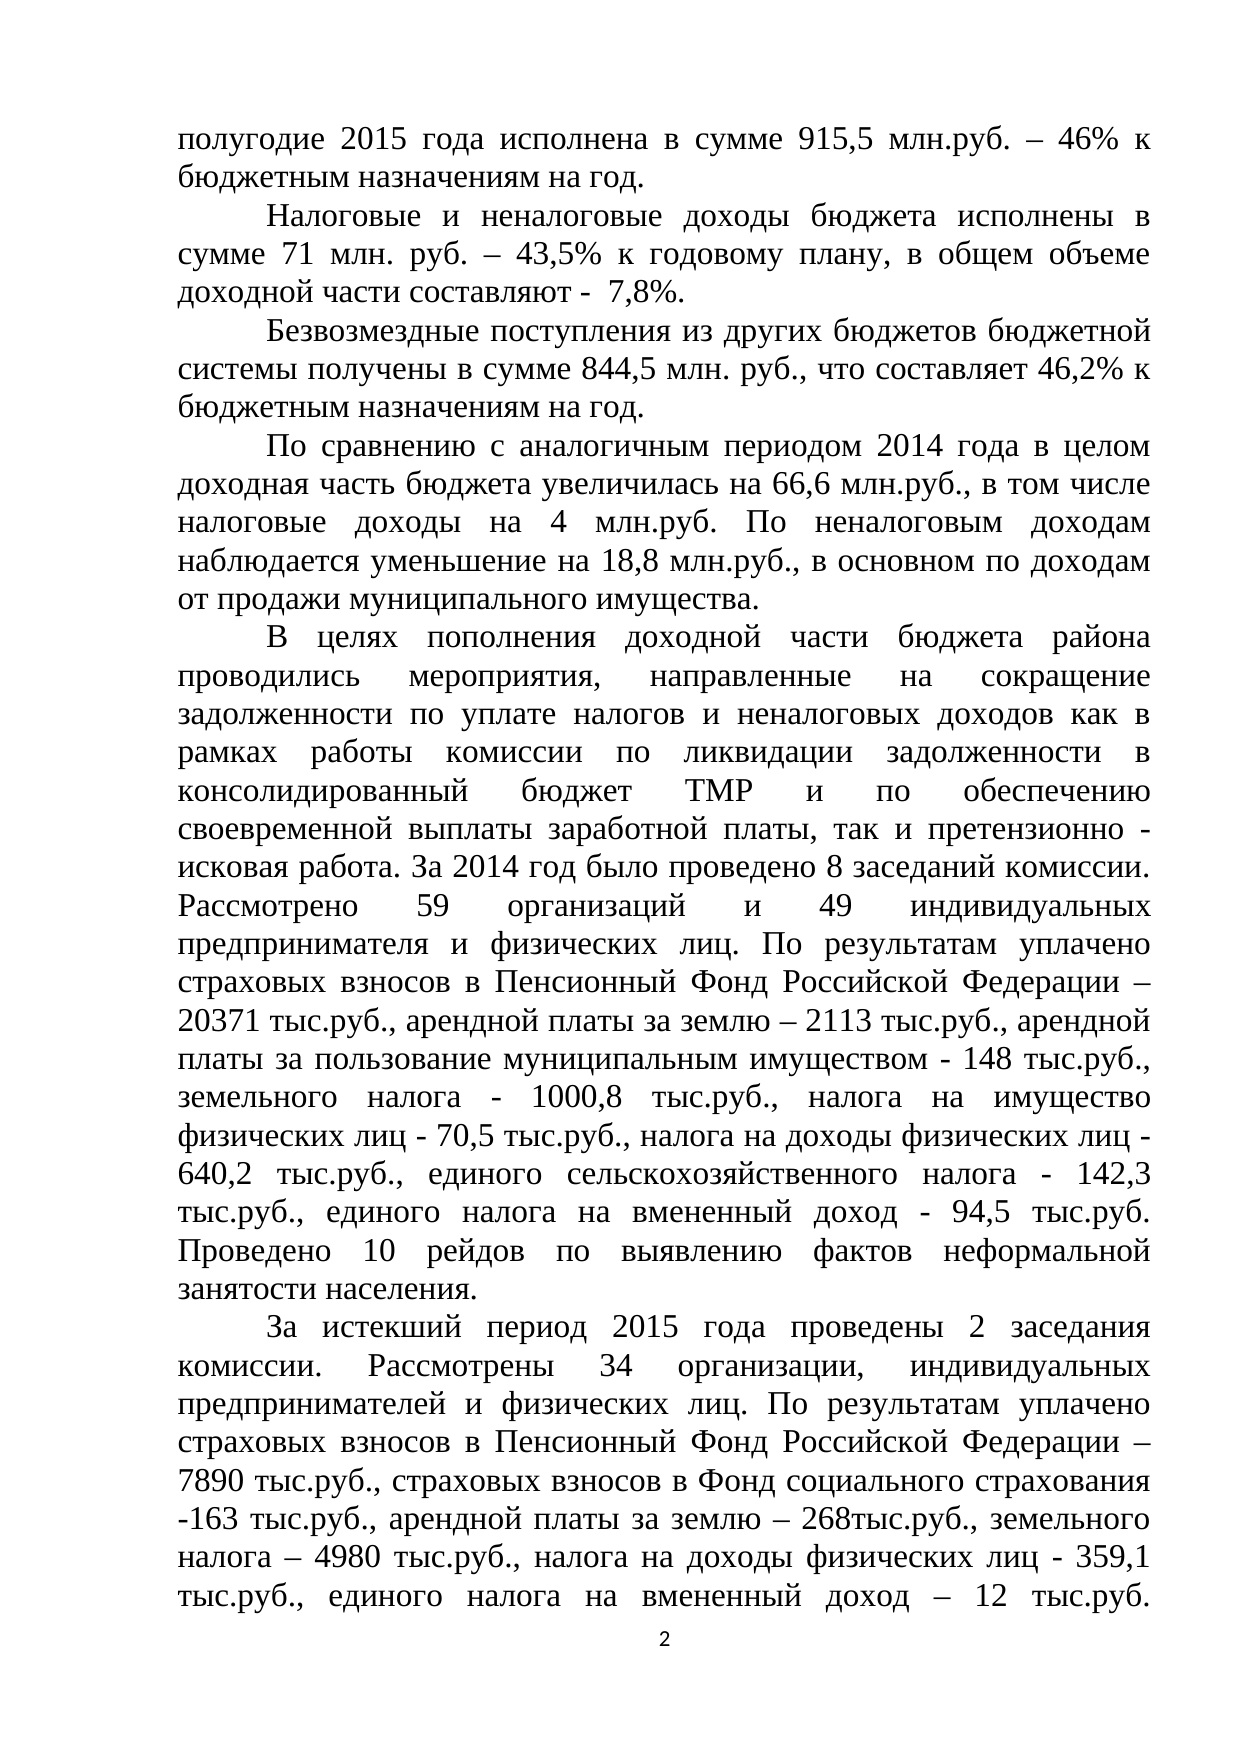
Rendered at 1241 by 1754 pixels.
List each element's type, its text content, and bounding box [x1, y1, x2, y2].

text Безвозмездные поступления из других бюджетов бюджетной системы получены в сумме 844,5 млн. руб., что составляет 46,2% к бюджетным назначениям на год. [177, 310, 1152, 425]
text В целях пополнения доходной части бюджета района проводились мероприятия, направленные на сокращение задолженности по уплате налогов и неналоговых доходов как в рамках работы комиссии по ликвидации задолженности в консолидированный бюджет ТМР и по обеспечению своевременной выплаты заработной платы, так и претензионно - исковая работа. За 2014 год было проведено 8 заседаний комиссии. Рассмотрено 59 организаций и 49 индивидуальных предпринимателя и физических лиц. По результатам уплачено страховых взносов в Пенсионный Фонд Российской Федерации – 20371 тыс.руб., арендной платы за землю – 2113 тыс.руб., арендной платы за пользование муниципальным имуществом - 148 тыс.руб., земельного налога - 1000,8 тыс.руб., налога на имущество физических лиц - 70,5 тыс.руб., налога на доходы физических лиц - 640,2 тыс.руб., единого сельскохозяйственного налога - 142,3 тыс.руб., единого налога на вмененный доход - 94,5 тыс.руб. Проведено 10 рейдов по выявлению фактов неформальной занятости населения. [177, 616, 1152, 1306]
text Налоговые и неналоговые доходы бюджета исполнены в сумме 71 млн. руб. – 43,5% к годовому плану, в общем объеме доходной части составляют - 7,8%. [177, 195, 1152, 310]
text По сравнению с аналогичным периодом 2014 года в целом доходная часть бюджета увеличилась на 66,6 млн.руб., в том числе налоговые доходы на 4 млн.руб. По неналоговым доходам наблюдается уменьшение на 18,8 млн.руб., в основном по доходам от продажи муниципального имущества. [177, 425, 1152, 616]
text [177, 1306, 1152, 1613]
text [177, 118, 1152, 195]
